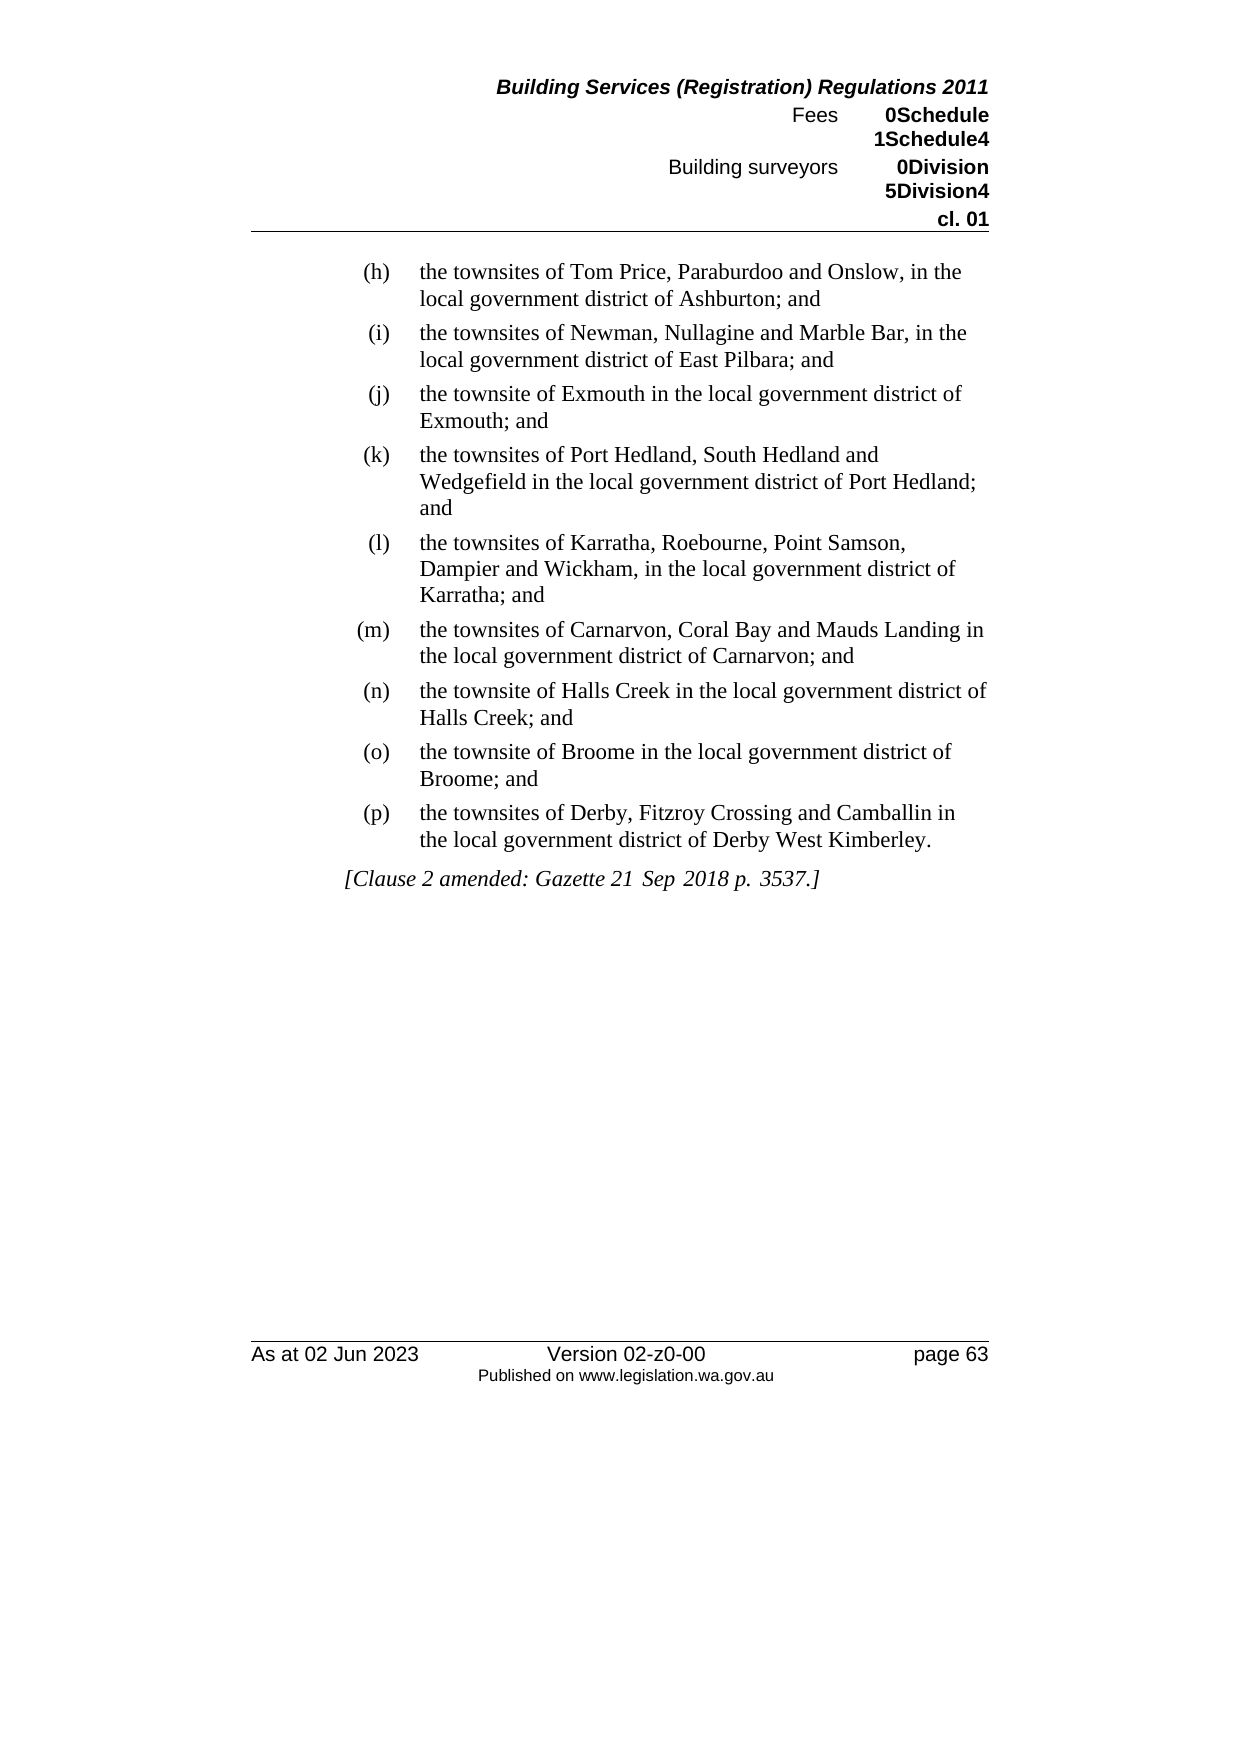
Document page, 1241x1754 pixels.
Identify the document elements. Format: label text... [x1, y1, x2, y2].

text (o) the townsite of Broome in the local government district of Broome; and [251, 738, 989, 791]
text (j) the townsite of Exmouth in the local government district of Exmouth; and [251, 380, 989, 433]
text (l) the townsites of Karratha, Roebourne, Point Samson, Dampier and Wickham, in the local government district of Karratha; and [251, 529, 989, 608]
text (i) the townsites of Newman, Nullagine and Marble Bar, in the local government district of East Pilbara; and [251, 319, 989, 372]
text [Clause 2 amended: Gazette 21 Sep 2018 p. 3537.] [251, 864, 989, 891]
text (p) the townsites of Derby, Fitzroy Crossing and Camballin in the local government district of Derby West Kimberley. [251, 799, 989, 852]
text (h) the townsites of Tom Price, Paraburdoo and Onslow, in the local government district of Ashburton; and [251, 258, 989, 311]
text (k) the townsites of Port Hedland, South Hedland and Wedgefield in the local government district of Port Hedland; and [251, 441, 989, 521]
text (n) the townsite of Halls Creek in the local government district of Halls Creek; and [251, 677, 989, 730]
text (m) the townsites of Carnarvon, Coral Bay and Mauds Landing in the local government district of Carnarvon; and [251, 616, 989, 669]
